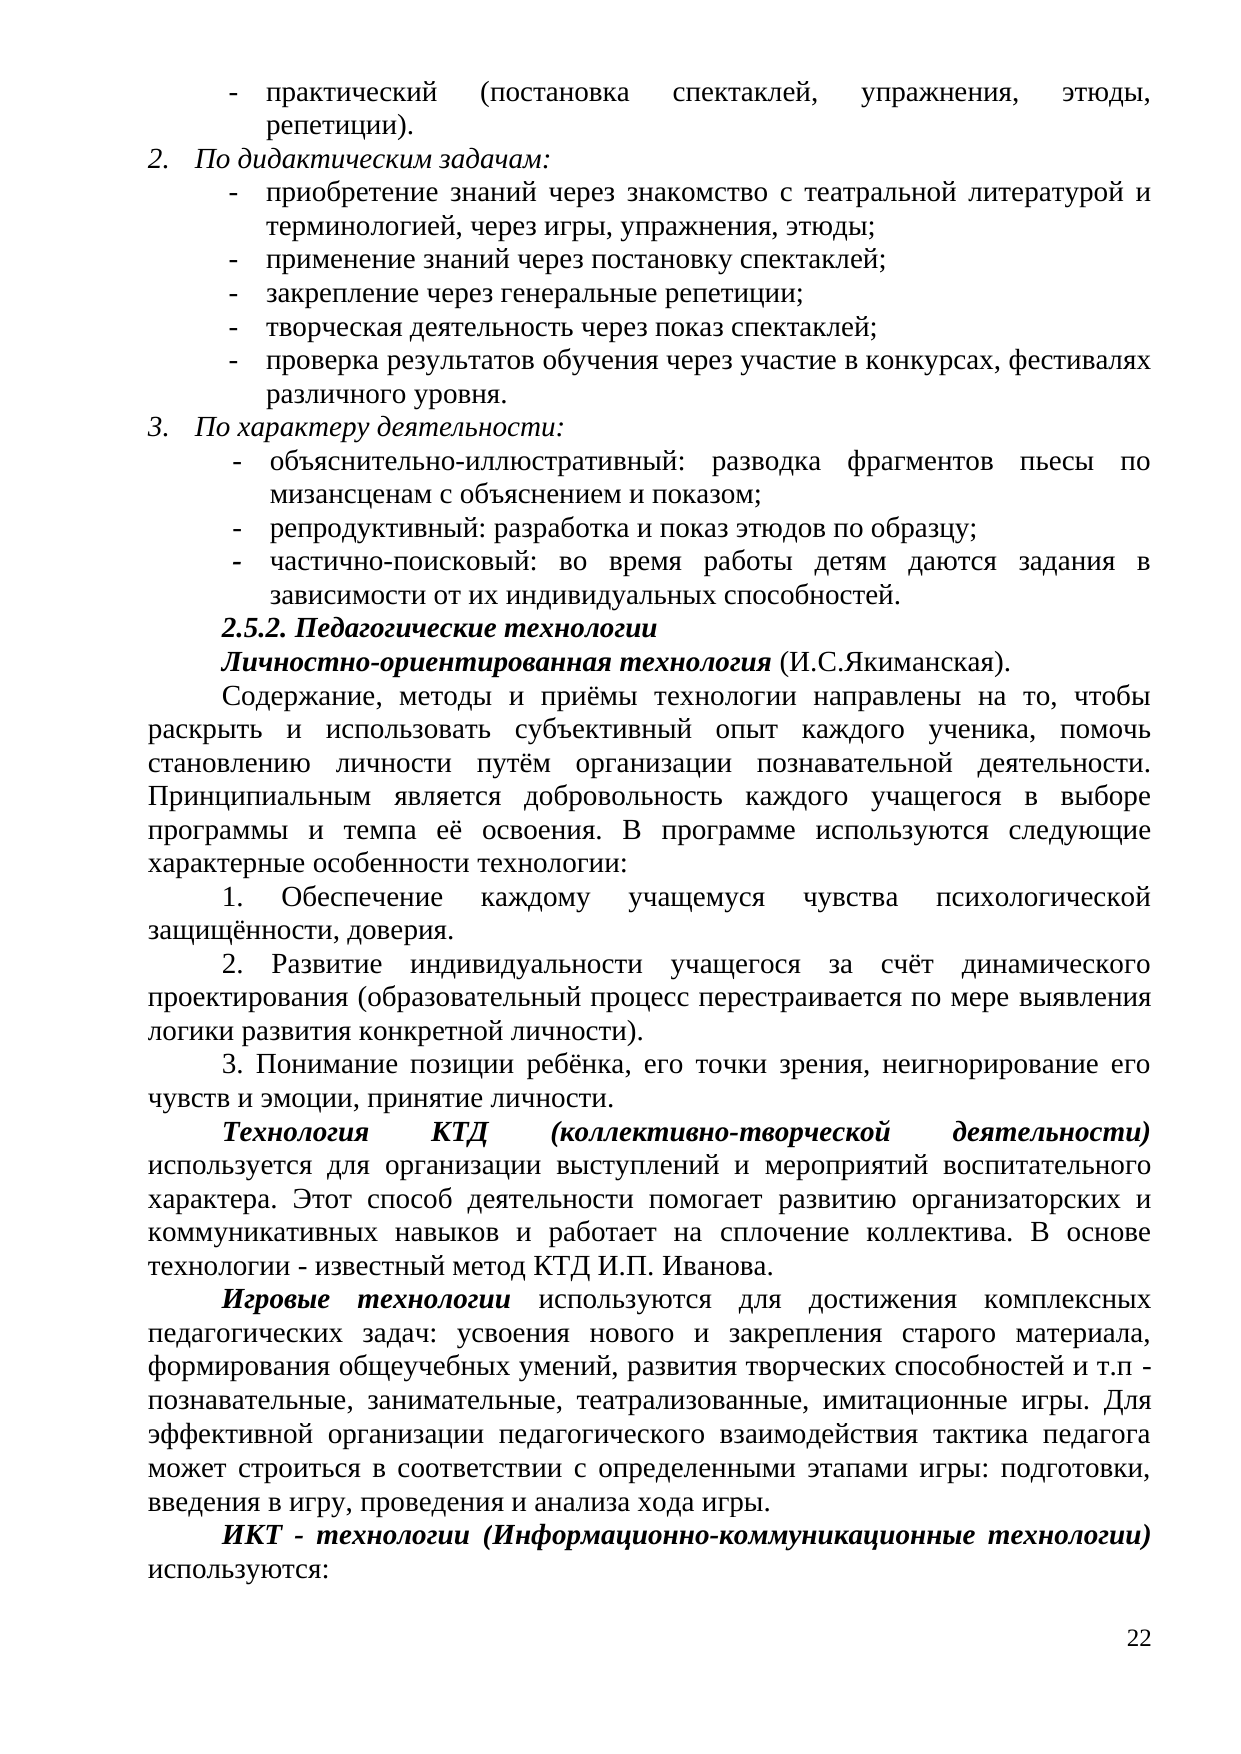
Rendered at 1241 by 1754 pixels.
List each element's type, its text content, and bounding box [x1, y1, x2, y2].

list репродуктивный: разработка и показ этюдов по образцу; [232, 510, 1152, 543]
list По дидактическим задачам: [148, 141, 1152, 174]
list творческая деятельность через показ спектаклей; [228, 309, 1152, 342]
text Игровые технологии используются для достижения комплексных педагогических задач: усвоения нового и закрепления старого материала, формирования общеучебных умений, развития творческих способностей и т.п - познавательные, занимательные, театрализованные, имитационные игры. Для эффективной организации педагогического взаимодействия тактика педагога может строиться в соответствии с определенными этапами игры: подготовки, введения в игру, проведения и анализа хода игры. [148, 1281, 1152, 1517]
text Технология КТД (коллективно-творческой деятельности) используется для организации выступлений и мероприятий воспитательного характера. Этот способ деятельности помогает развитию организаторских и коммуникативных навыков и работает на сплочение коллектива. В основе технологии - известный метод КТД И.П. Иванова. [148, 1114, 1152, 1281]
list применение знаний через постановку спектаклей; [228, 242, 1152, 275]
list практический (постановка спектаклей, упражнения, этюды, репетиции). [228, 74, 1152, 141]
text Содержание, методы и приёмы технологии направлены на то, чтобы раскрыть и использовать субъективный опыт каждого ученика, помочь становлению личности путём организации познавательной деятельности. Принципиальным является добровольность каждого учащегося в выборе программы и темпа её освоения. В программе используются следующие характерные особенности технологии: [148, 678, 1152, 879]
list приобретение знаний через знакомство с театральной литературой и терминологией, через игры, упражнения, этюды; [228, 174, 1152, 242]
text ИКТ - технологии (Информационно-коммуникационные технологии) используются: [148, 1517, 1152, 1584]
text 1. Обеспечение каждому учащемуся чувства психологической защищённости, доверия. [148, 879, 1152, 946]
text Личностно-ориентированная технология (И.С.Якиманская). [148, 644, 1152, 678]
list объяснительно-иллюстративный: разводка фрагментов пьесы по мизансценам с объяснением и показом; [232, 443, 1152, 510]
text 2. Развитие индивидуальности учащегося за счёт динамического проектирования (образовательный процесс перестраивается по мере выявления логики развития конкретной личности). [148, 946, 1152, 1047]
text 2.5.2. Педагогические технологии [222, 611, 1152, 644]
list проверка результатов обучения через участие в конкурсах, фестивалях различного уровня. [228, 342, 1152, 409]
list По характеру деятельности: [148, 409, 1152, 443]
list частично-поисковый: во время работы детям даются задания в зависимости от их индивидуальных способностей. [232, 543, 1152, 611]
list закрепление через генеральные репетиции; [228, 275, 1152, 309]
text 3. Понимание позиции ребёнка, его точки зрения, неигнорирование его чувств и эмоции, принятие личности. [148, 1047, 1152, 1114]
